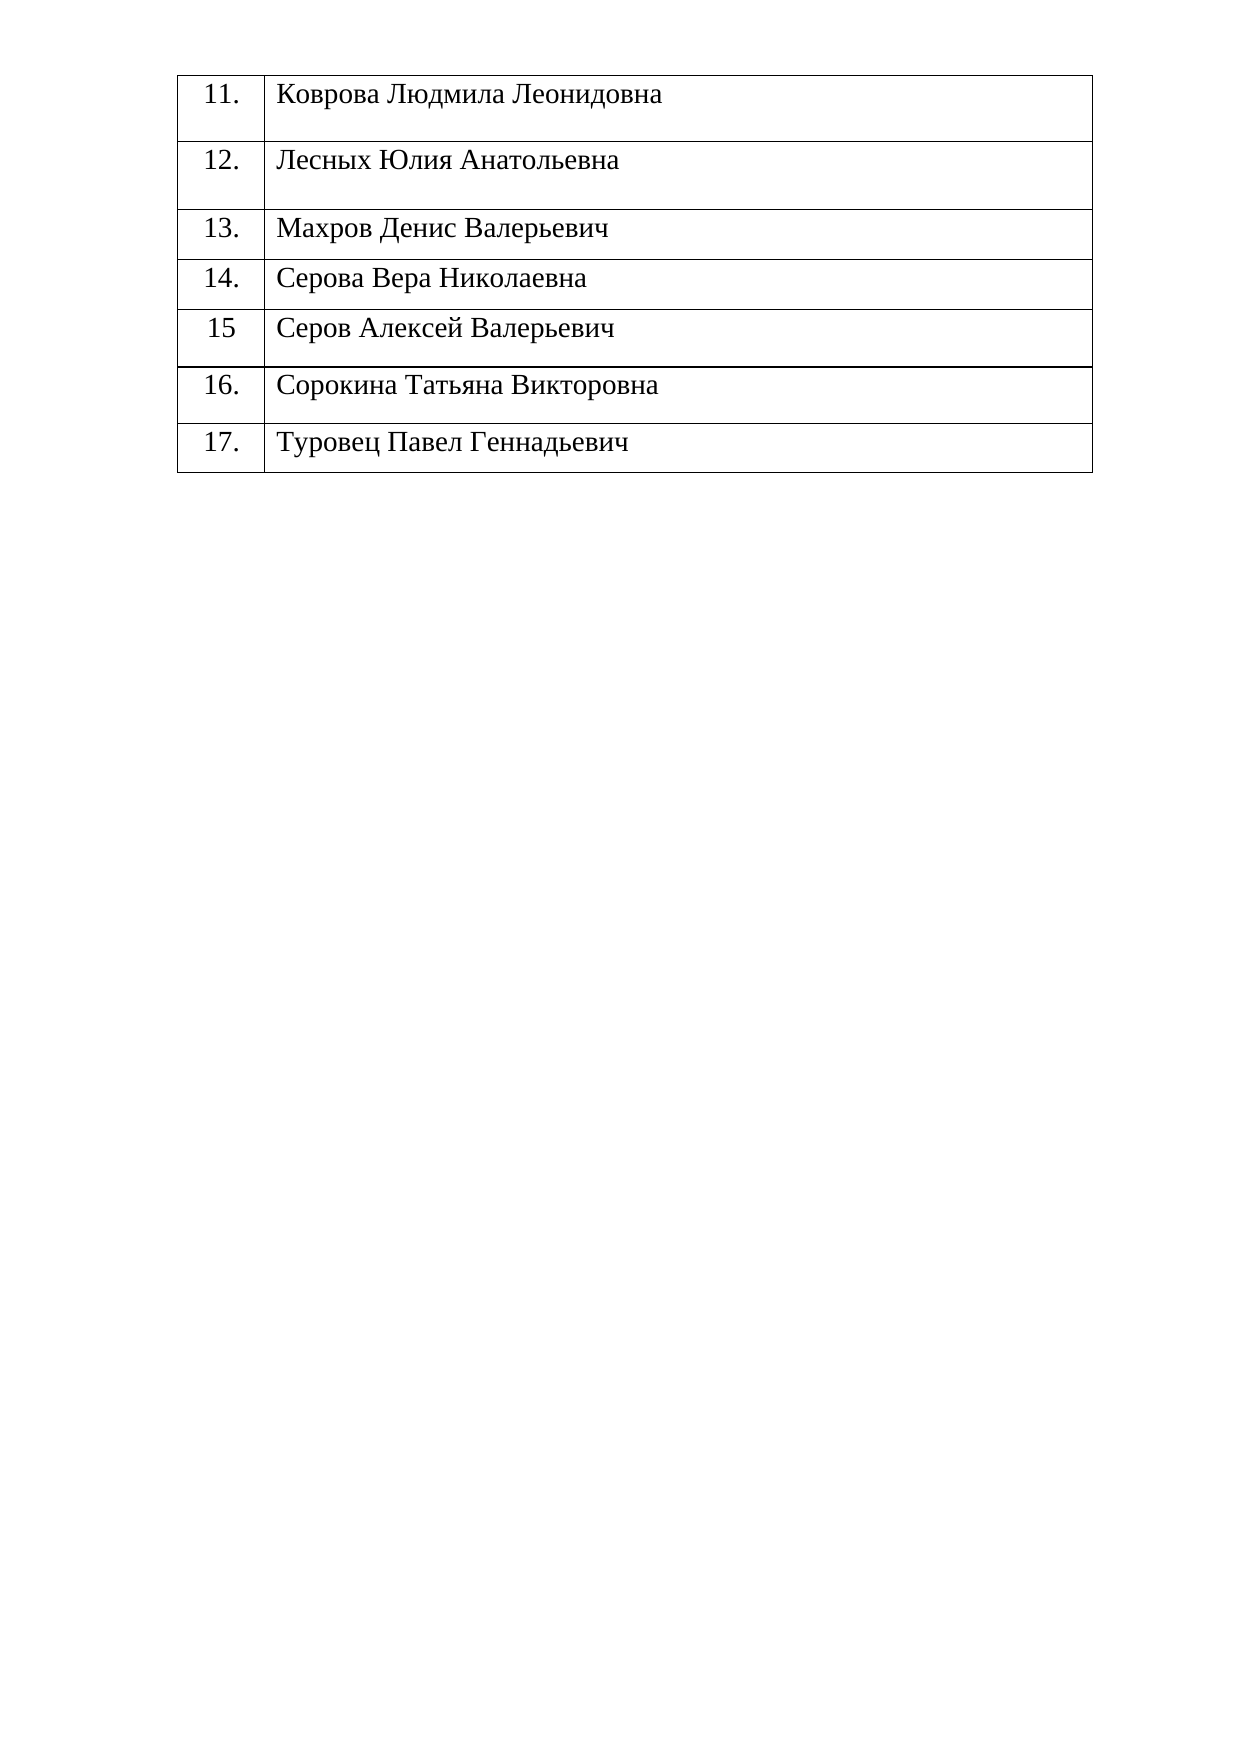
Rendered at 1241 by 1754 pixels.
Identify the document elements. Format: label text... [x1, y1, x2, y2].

table_cell 11. [178, 76, 264, 141]
table_cell Махров Денис Валерьевич [265, 210, 1092, 259]
table_cell Сорокина Татьяна Викторовна [265, 368, 1092, 423]
table_cell 17. [178, 424, 264, 472]
table_cell Коврова Людмила Леонидовна [265, 76, 1092, 141]
table_cell 15 [178, 310, 264, 366]
table_cell Туровец Павел Геннадьевич [265, 424, 1092, 472]
table_cell 14. [178, 260, 264, 309]
table_cell Серова Вера Николаевна [265, 260, 1092, 309]
table_cell 12. [178, 142, 264, 209]
table_cell 16. [178, 368, 264, 423]
table_cell Лесных Юлия Анатольевна [265, 142, 1092, 209]
table_cell Серов Алексей Валерьевич [265, 310, 1092, 366]
table_cell 13. [178, 210, 264, 259]
